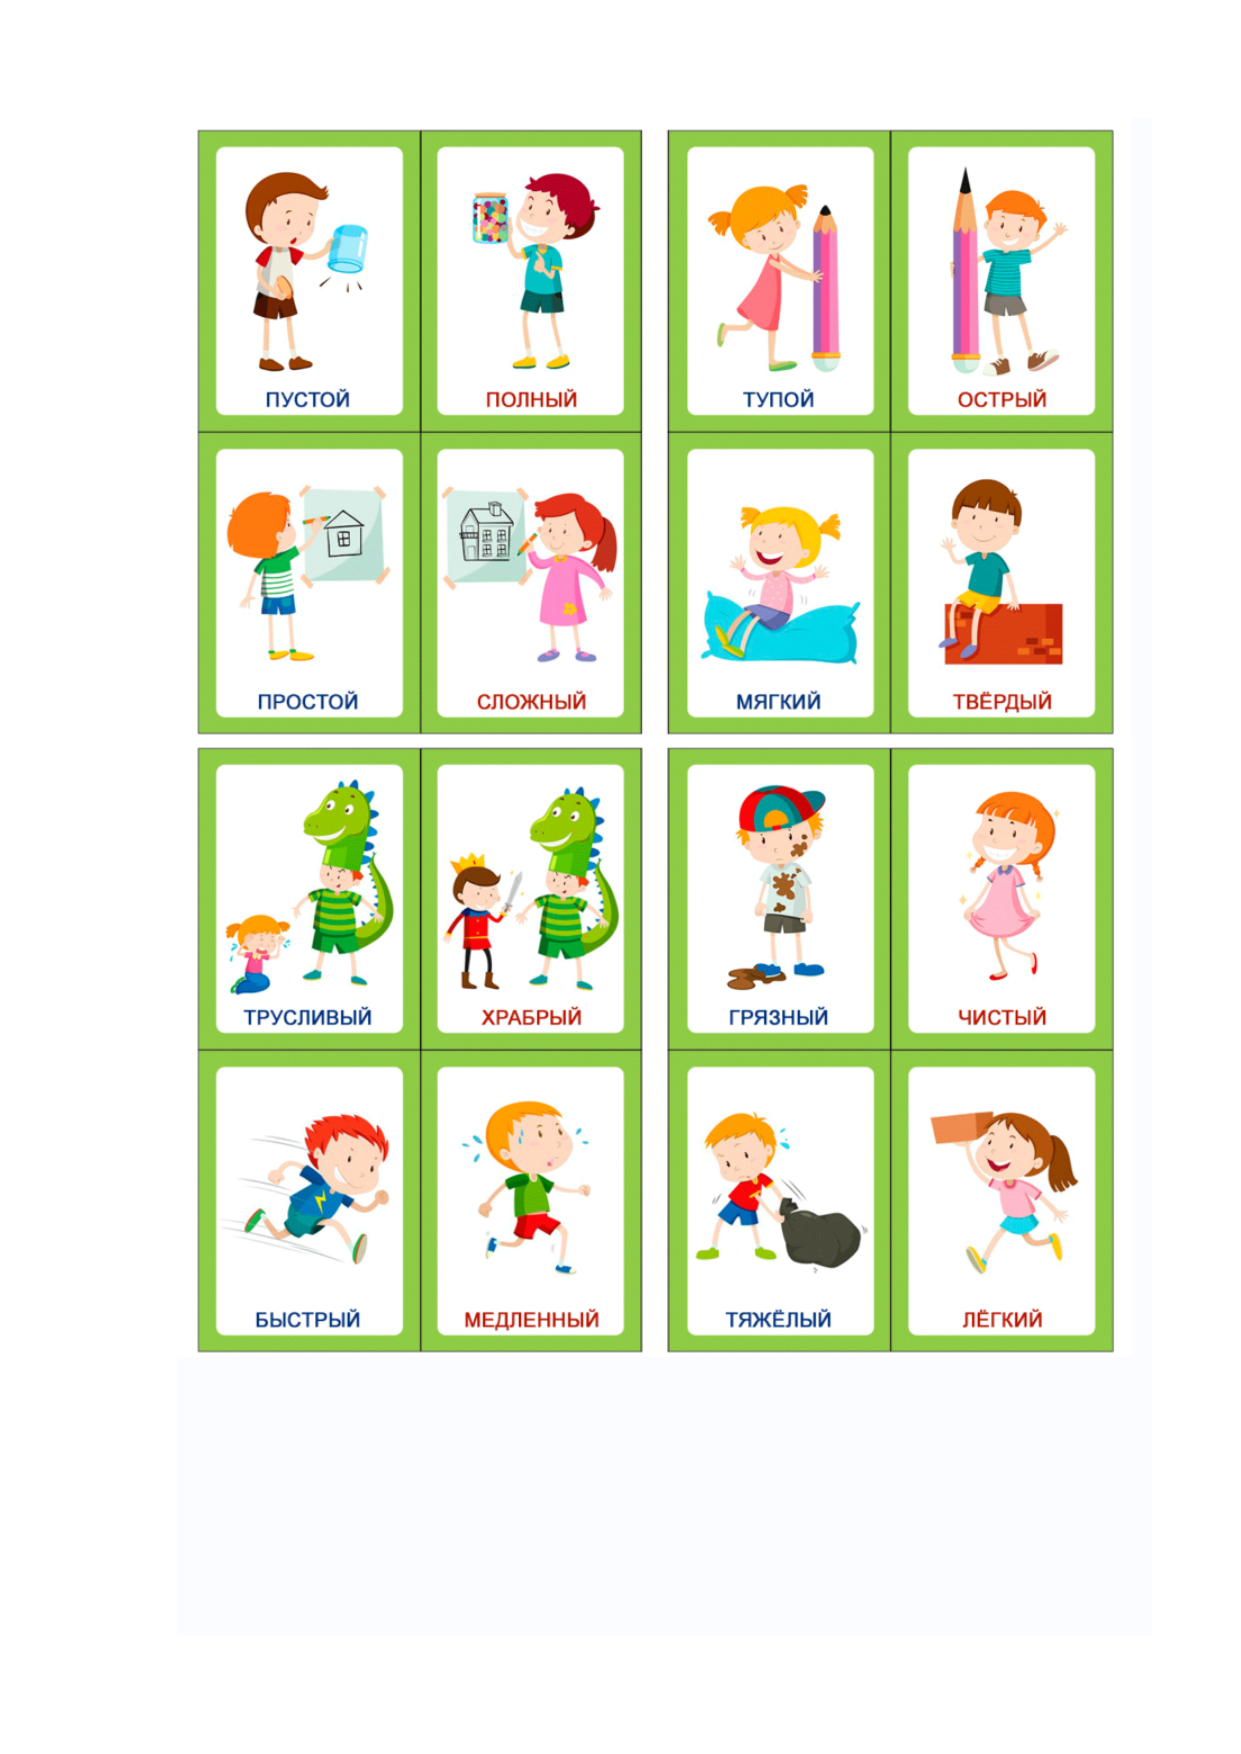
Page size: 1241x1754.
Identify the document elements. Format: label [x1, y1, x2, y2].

picture [177, 118, 1133, 1357]
